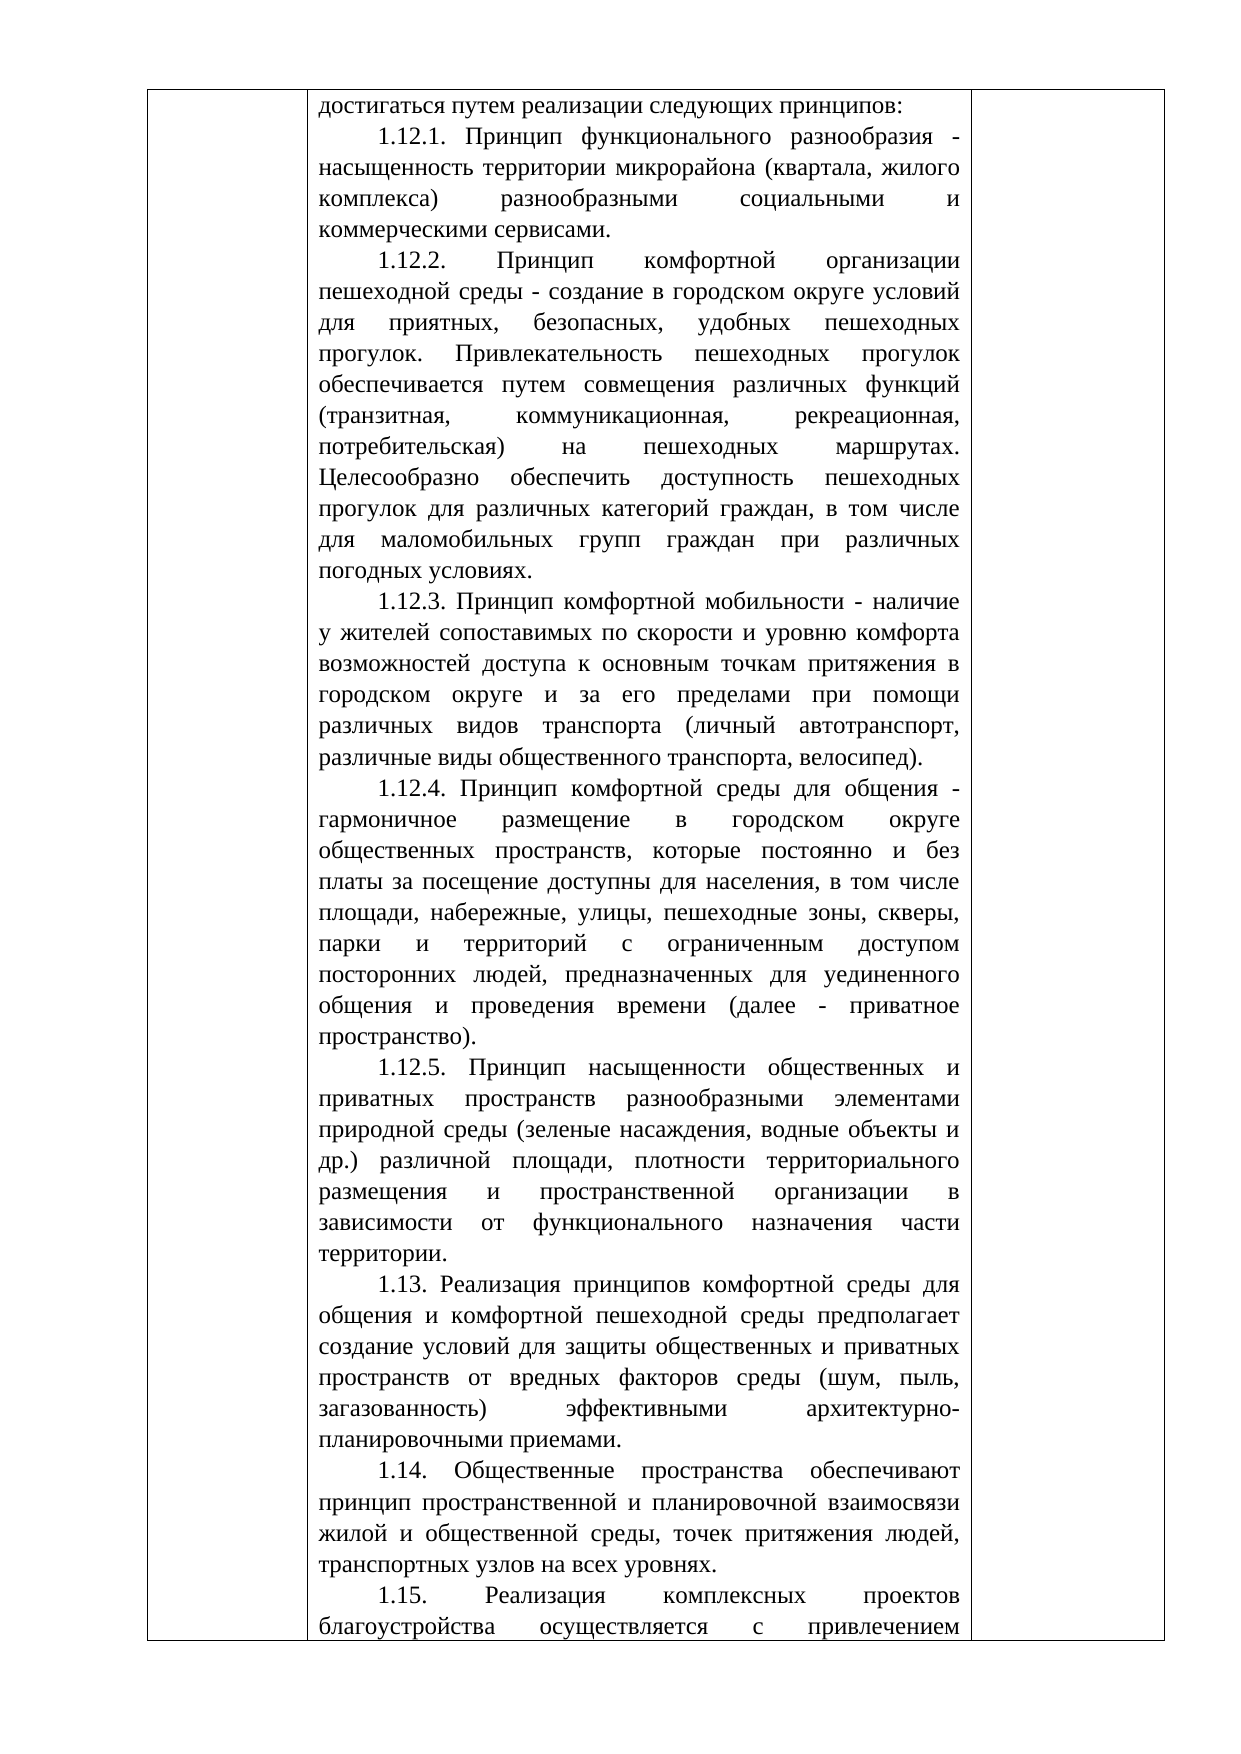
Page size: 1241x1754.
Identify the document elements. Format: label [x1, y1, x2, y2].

table_cell [972, 90, 1164, 1639]
table_cell [148, 90, 307, 1639]
table_cell [308, 90, 971, 1639]
